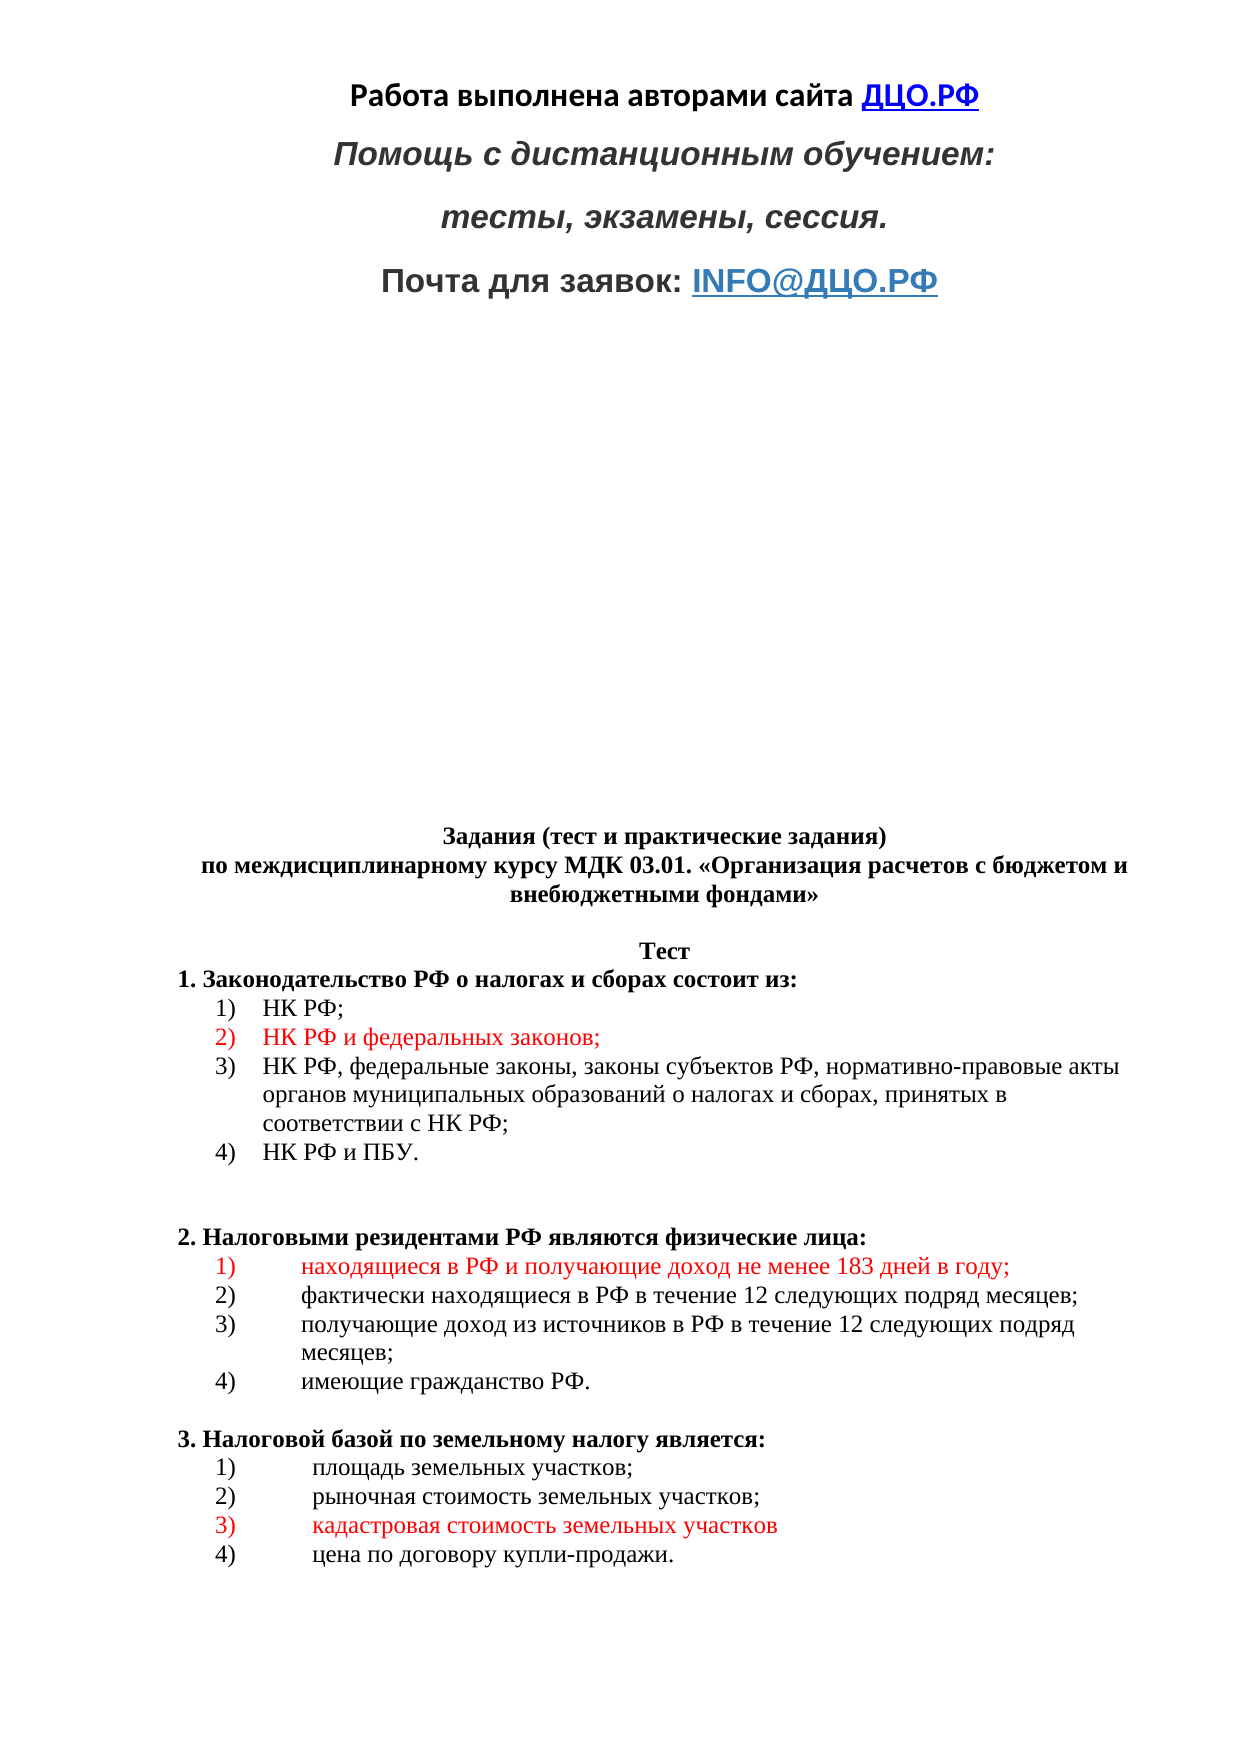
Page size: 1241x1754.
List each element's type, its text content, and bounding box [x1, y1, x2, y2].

table_cell имеющие гражданство РФ. [290, 1366, 1163, 1395]
table_cell [166, 1510, 301, 1539]
table_header находящиеся в РФ и получающие доход не менее 183 дней в году; [290, 1251, 1163, 1280]
table_cell [166, 1137, 251, 1166]
table_cell [166, 1051, 251, 1137]
text 2. Налоговыми резидентами РФ являются физические лица: [177, 1222, 1152, 1251]
table_header НК РФ; [251, 993, 1163, 1022]
text Задания (тест и практические задания) [177, 821, 1152, 850]
table_cell получающие доход из источников в РФ в течение 12 следующих подряд месяцев; [290, 1309, 1163, 1366]
table_cell НК РФ и федеральных законов; [251, 1022, 1163, 1051]
table_cell кадастровая стоимость земельных участков [301, 1510, 1163, 1539]
table_cell [166, 1280, 289, 1309]
table_cell рыночная стоимость земельных участков; [301, 1481, 1163, 1510]
table_header площадь земельных участков; [301, 1453, 1163, 1481]
table_cell НК РФ, федеральные законы, законы субъектов РФ, нормативно-правовые акты органов муниципальных образований о налогах и сборах, принятых в соответствии с НК РФ; [251, 1051, 1163, 1137]
text 1. Законодательство РФ о налогах и сборах состоит из: [177, 964, 1152, 993]
text 3. Налоговой базой по земельному налогу является: [177, 1424, 1152, 1452]
table_cell цена по договору купли-продажи. [301, 1539, 1163, 1567]
table_cell фактически находящиеся в РФ в течение 12 следующих подряд месяцев; [290, 1280, 1163, 1309]
table_cell [166, 1366, 289, 1395]
table_cell [166, 1539, 301, 1567]
table_cell [166, 1309, 289, 1366]
table_cell [166, 1022, 251, 1051]
table_cell [166, 1481, 301, 1510]
table_header [166, 993, 251, 1022]
text по междисциплинарному курсу МДК 03.01. «Организация расчетов с бюджетом и внебюджетными фондами» [177, 850, 1152, 936]
table_header [166, 1251, 289, 1280]
table_header [166, 1453, 301, 1481]
table_cell НК РФ и ПБУ. [251, 1137, 1163, 1166]
text Тест [177, 936, 1152, 964]
